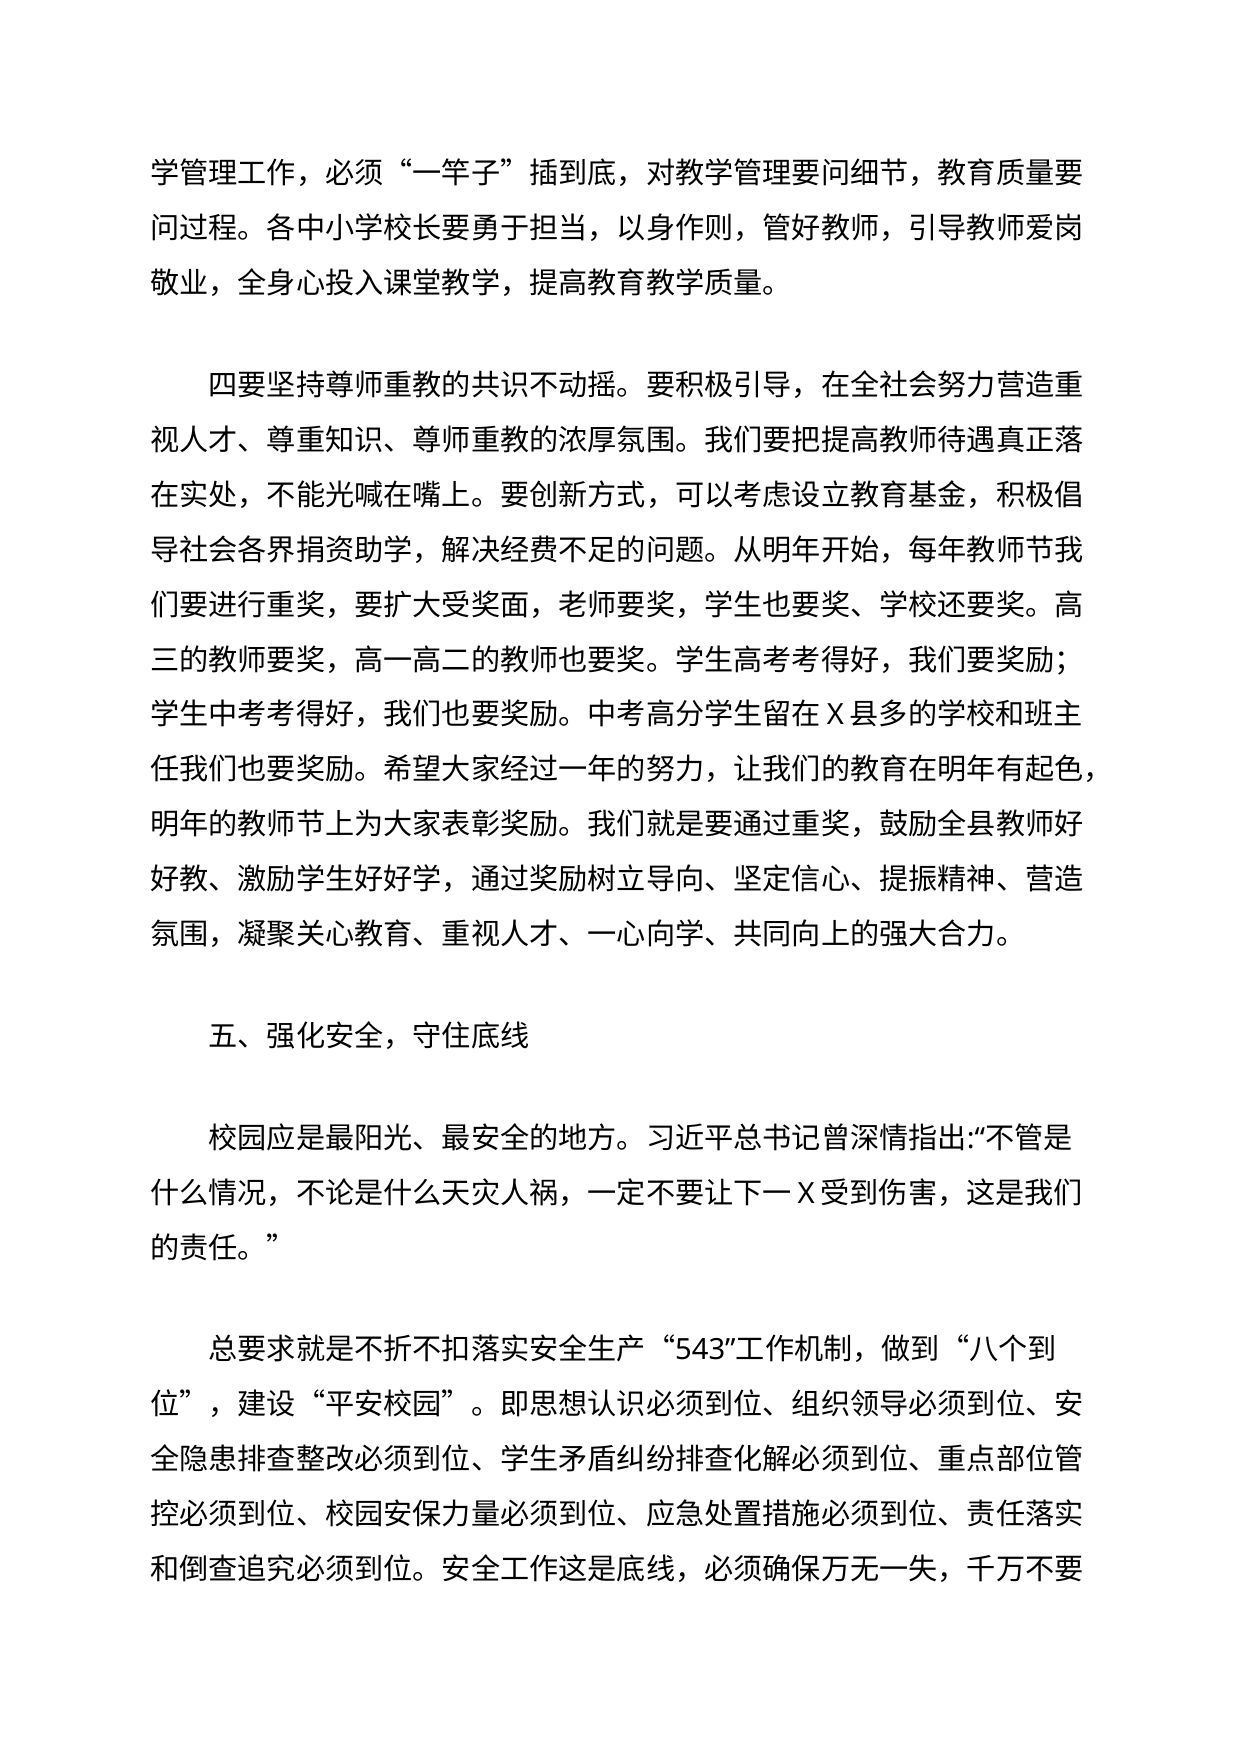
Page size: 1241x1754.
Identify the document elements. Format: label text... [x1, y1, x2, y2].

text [150, 150, 1090, 302]
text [150, 1326, 1090, 1588]
text 四要坚持尊师重教的共识不动摇。要积极引导，在全社会努力营造重视人才、尊重知识、尊师重教的浓厚氛围。我们要把提高教师待遇真正落在实处，不能光喊在嘴上。要创新方式，可以考虑设立教育基金，积极倡导社会各界捐资助学，解决经费不足的问题。从明年开始，每年教师节我们要进行重奖，要扩大受奖面，老师要奖，学生也要奖、学校还要奖。高三的教师要奖，高一高二的教师也要奖。学生高考考得好，我们要奖励；学生中考考得好，我们也要奖励。中考高分学生留在X县多的学校和班主任我们也要奖励。希望大家经过一年的努力，让我们的教育在明年有起色，明年的教师节上为大家表彰奖励。我们就是要通过重奖，鼓励全县教师好好教、激励学生好好学，通过奖励树立导向、坚定信心、提振精神、营造氛围，凝聚关心教育、重视人才、一心向学、共同向上的强大合力。 [150, 362, 1090, 953]
text 校园应是最阳光、最安全的地方。习近平总书记曾深情指出:“不管是什么情况，不论是什么天灾人祸，一定不要让下一X受到伤害，这是我们的责任。” [150, 1114, 1090, 1266]
text 五、强化安全，守住底线 [150, 1012, 1090, 1055]
